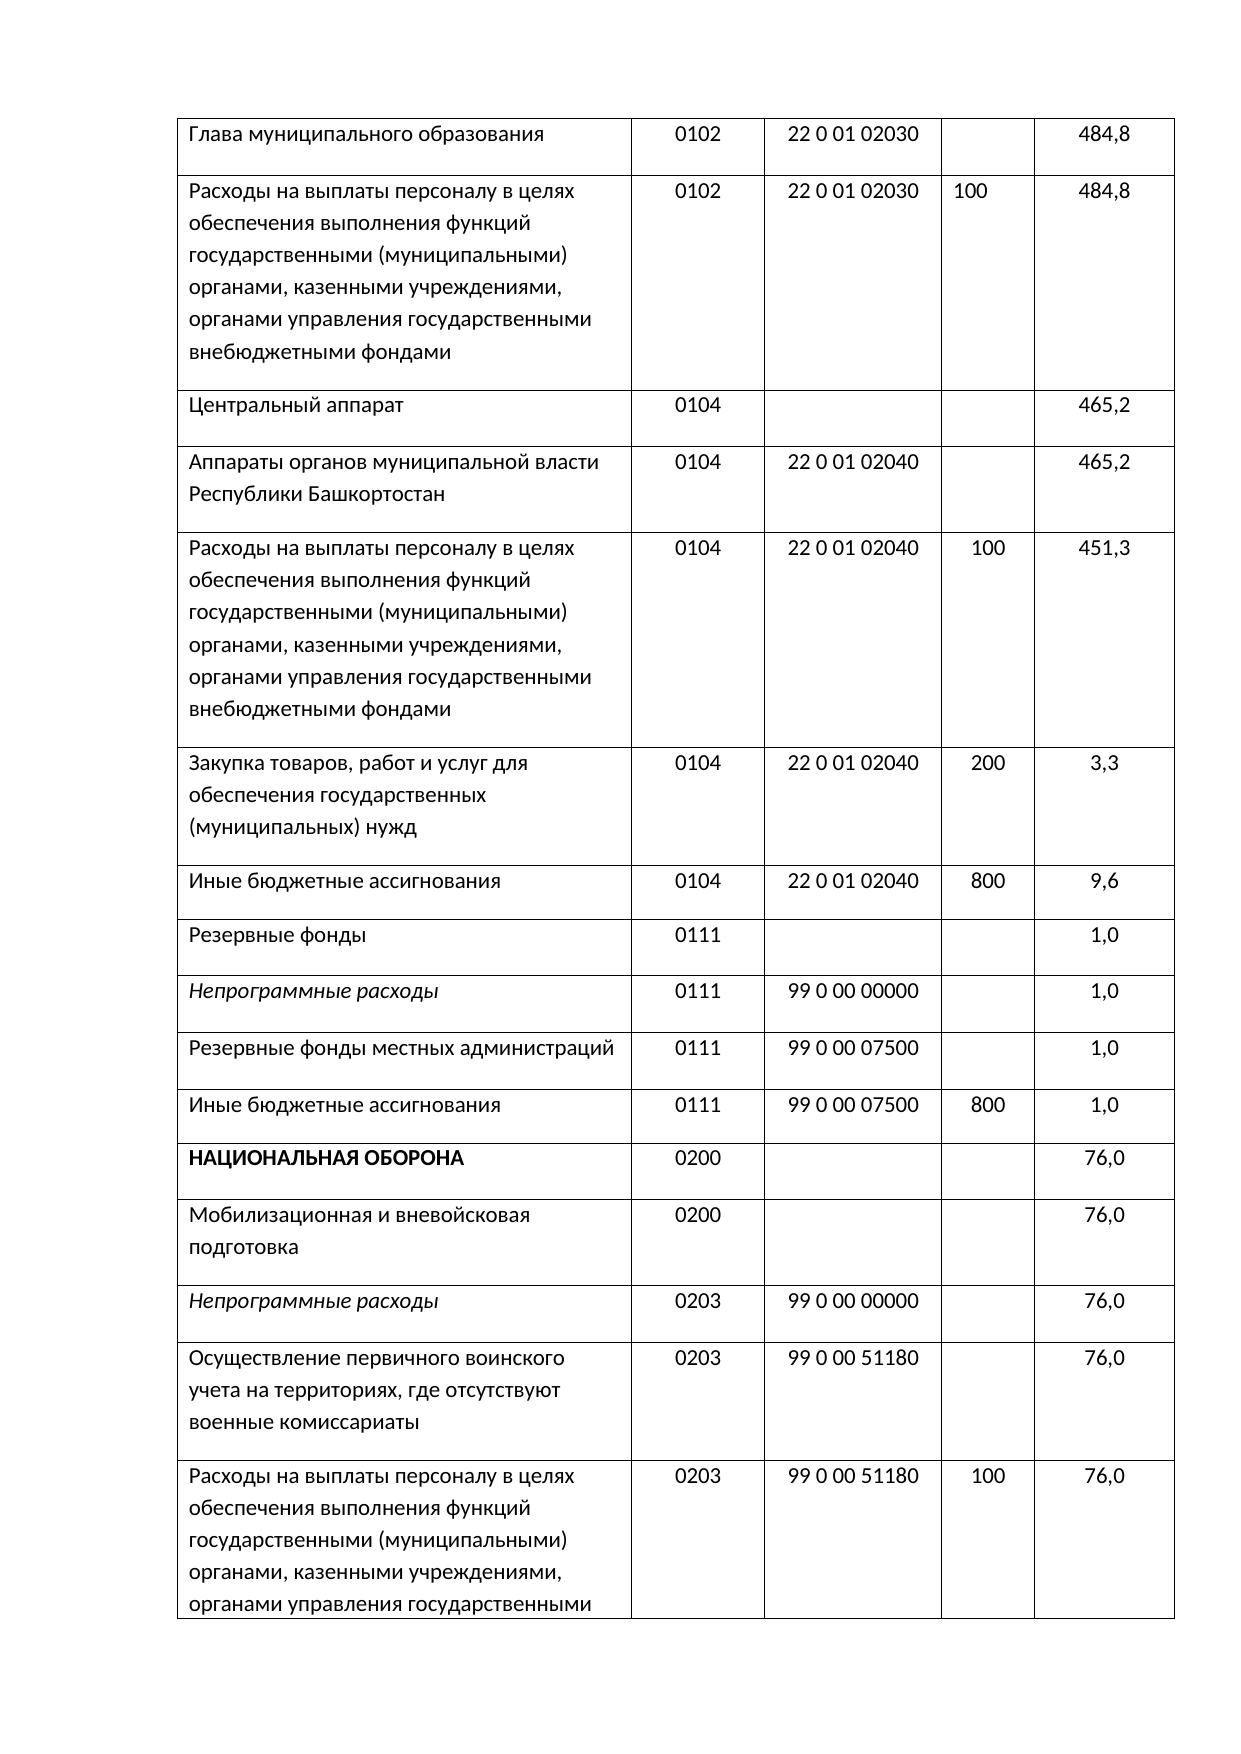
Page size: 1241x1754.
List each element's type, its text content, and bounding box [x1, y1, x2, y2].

table_cell Глава муниципального образования [178, 119, 631, 175]
table_cell Центральный аппарат [178, 391, 631, 446]
table_cell 0102 [632, 176, 764, 389]
table_cell 3,3 [1035, 748, 1174, 865]
table_cell НАЦИОНАЛЬНАЯ ОБОРОНА [178, 1144, 631, 1199]
table_cell 800 [942, 866, 1034, 919]
table_cell 0111 [632, 1033, 764, 1089]
table_cell [942, 976, 1034, 1032]
table_cell 99 0 00 07500 [765, 1033, 941, 1089]
table_cell 99 0 00 51180 [765, 1343, 941, 1460]
table_cell Резервные фонды [178, 920, 631, 975]
table_cell 1,0 [1035, 1090, 1174, 1142]
table_cell 465,2 [1035, 447, 1174, 532]
table_cell 99 0 00 00000 [765, 1286, 941, 1342]
table_cell [942, 119, 1034, 175]
table_cell 200 [942, 748, 1034, 865]
table_cell 100 [942, 1461, 1034, 1618]
table_cell [765, 1144, 941, 1199]
table_cell 76,0 [1035, 1144, 1174, 1199]
table_cell Непрограммные расходы [178, 976, 631, 1032]
table_cell Осуществление первичного воинского учета на территориях, где отсутствуют военные комиссариаты [178, 1343, 631, 1460]
table_cell 100 [942, 533, 1034, 747]
table_cell [765, 391, 941, 446]
table_cell 0111 [632, 976, 764, 1032]
table_cell 0104 [632, 447, 764, 532]
table_cell Резервные фонды местных администраций [178, 1033, 631, 1089]
table_cell [942, 920, 1034, 975]
table_cell 22 0 01 02040 [765, 447, 941, 532]
table_cell 484,8 [1035, 119, 1174, 175]
table_cell 22 0 01 02040 [765, 866, 941, 919]
table_cell Непрограммные расходы [178, 1286, 631, 1342]
table_cell 0104 [632, 391, 764, 446]
table_cell 484,8 [1035, 176, 1174, 389]
table_cell 76,0 [1035, 1461, 1174, 1618]
table_cell Мобилизационная и вневойсковая подготовка [178, 1200, 631, 1285]
table_cell Иные бюджетные ассигнования [178, 1090, 631, 1142]
table_cell 76,0 [1035, 1200, 1174, 1285]
table_cell 0203 [632, 1343, 764, 1460]
table_cell Закупка товаров, работ и услуг для обеспечения государственных (муниципальных) нужд [178, 748, 631, 865]
table_cell 100 [942, 176, 1034, 389]
table_cell [942, 1343, 1034, 1460]
table_cell [942, 1033, 1034, 1089]
table_cell 22 0 01 02030 [765, 176, 941, 389]
table_cell 1,0 [1035, 976, 1174, 1032]
table_cell 76,0 [1035, 1286, 1174, 1342]
table_cell [942, 1286, 1034, 1342]
table_cell 99 0 00 07500 [765, 1090, 941, 1142]
table_cell Иные бюджетные ассигнования [178, 866, 631, 919]
table_cell 0104 [632, 533, 764, 747]
table_cell 99 0 00 00000 [765, 976, 941, 1032]
table_cell [765, 1200, 941, 1285]
table_cell [942, 1144, 1034, 1199]
table_cell 0200 [632, 1200, 764, 1285]
table_cell 22 0 01 02030 [765, 119, 941, 175]
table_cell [178, 1461, 631, 1618]
table_cell 76,0 [1035, 1343, 1174, 1460]
table_cell [942, 447, 1034, 532]
table_cell 0104 [632, 748, 764, 865]
table_cell 0203 [632, 1286, 764, 1342]
table_cell [942, 391, 1034, 446]
table_cell 9,6 [1035, 866, 1174, 919]
table_cell Аппараты органов муниципальной власти Республики Башкортостан [178, 447, 631, 532]
table_cell 800 [942, 1090, 1034, 1142]
table_cell 1,0 [1035, 1033, 1174, 1089]
table_cell 0111 [632, 1090, 764, 1142]
table_cell 0111 [632, 920, 764, 975]
table_cell 99 0 00 51180 [765, 1461, 941, 1618]
table_cell 22 0 01 02040 [765, 533, 941, 747]
table_cell 1,0 [1035, 920, 1174, 975]
table_cell 0200 [632, 1144, 764, 1199]
table_cell 465,2 [1035, 391, 1174, 446]
table_cell [765, 920, 941, 975]
table_cell 451,3 [1035, 533, 1174, 747]
table_cell [942, 1200, 1034, 1285]
table_cell 0102 [632, 119, 764, 175]
table_cell 22 0 01 02040 [765, 748, 941, 865]
table_cell 0104 [632, 866, 764, 919]
table_cell 0203 [632, 1461, 764, 1618]
